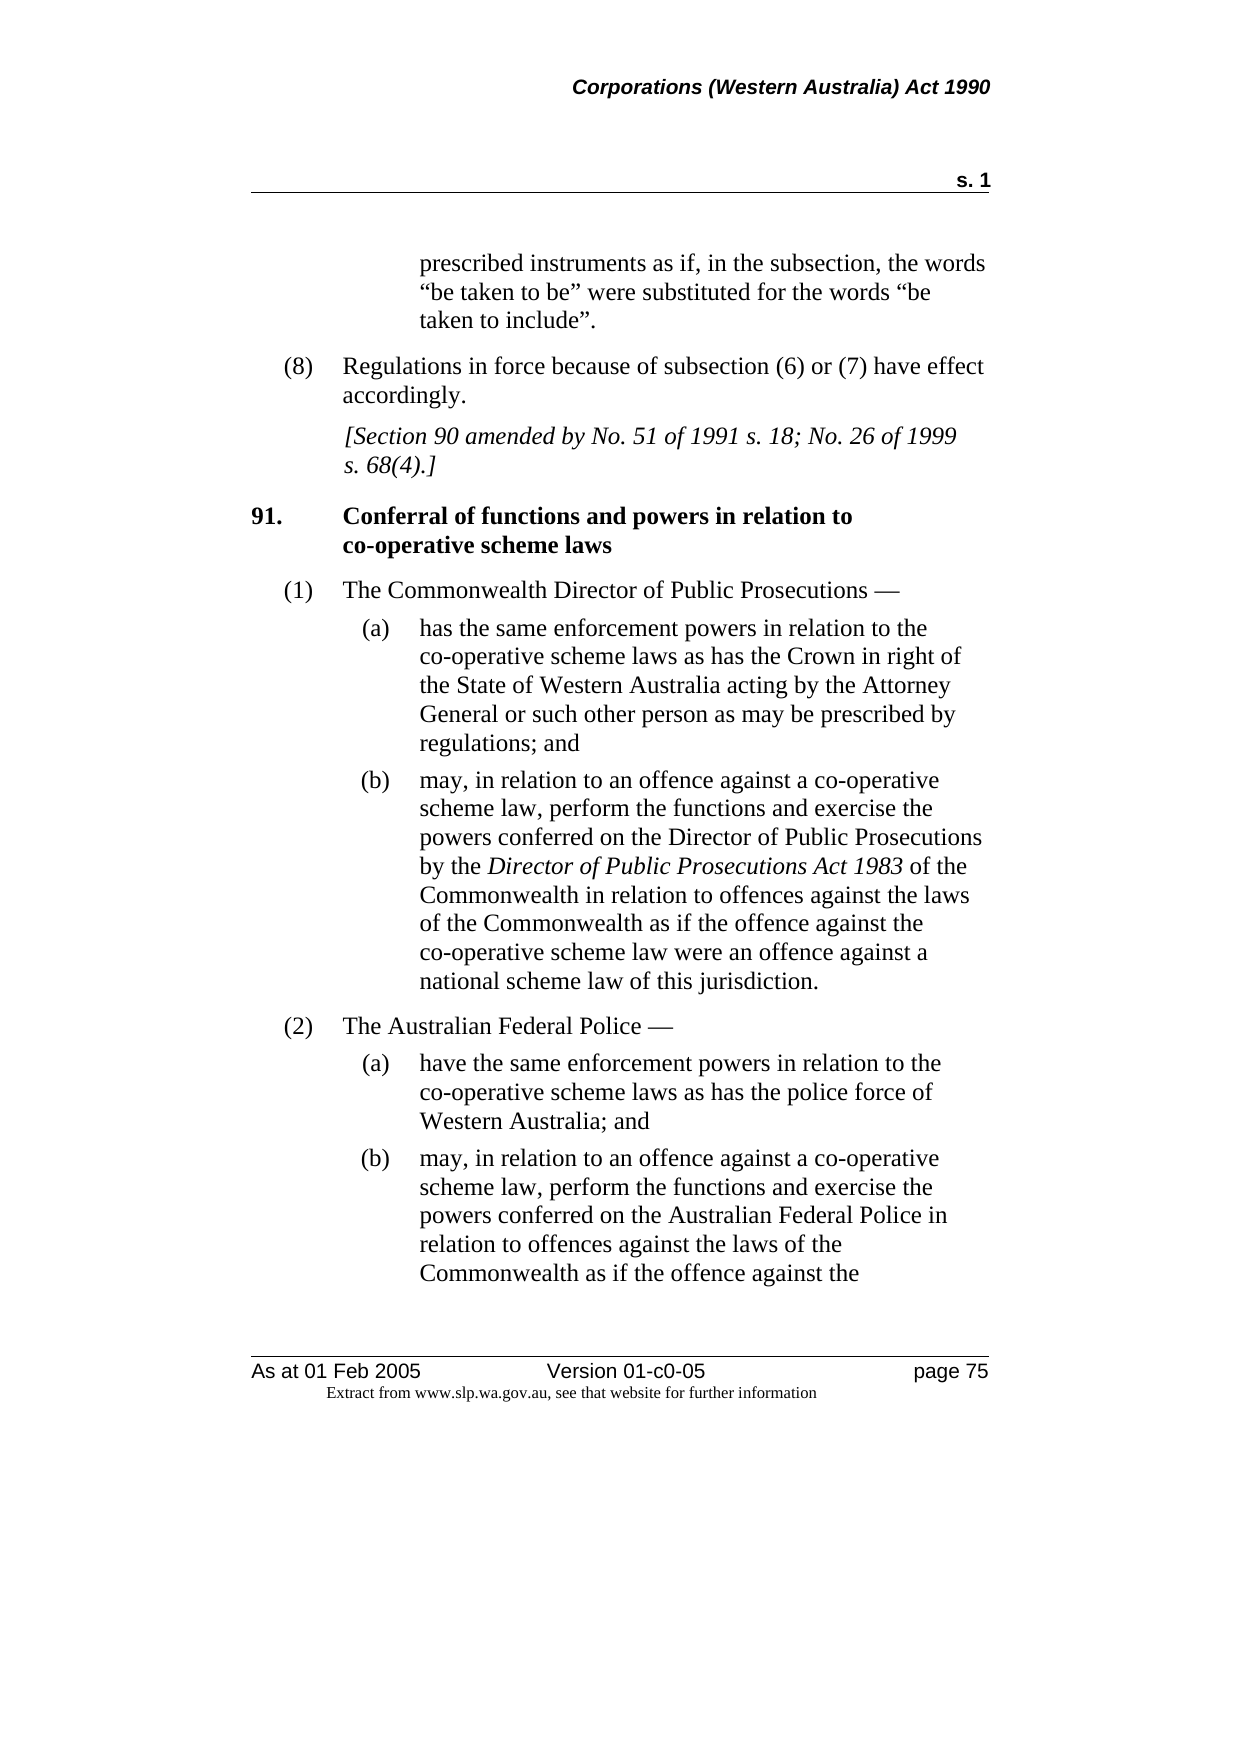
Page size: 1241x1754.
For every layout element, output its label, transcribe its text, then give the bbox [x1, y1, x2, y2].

text (1) The Commonwealth Director of Public Prosecutions — [251, 576, 989, 604]
subtitle 91. Conferral of functions and powers in relation to co-operative scheme laws [251, 501, 989, 559]
text (a) have the same enforcement powers in relation to the co-operative scheme laws as has the police force of Western Australia; and [251, 1048, 989, 1135]
text (a) has the same enforcement powers in relation to the co-operative scheme laws as has the Crown in right of the State of Western Australia acting by the Attorney General or such other person as may be prescribed by regulations; and [251, 613, 989, 756]
text [Section 90 amended by No. 51 of 1991 s. 18; No. 26 of 1999 s. 68(4).] [251, 421, 989, 478]
text (2) The Australian Federal Police — [251, 1011, 989, 1040]
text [251, 1143, 989, 1287]
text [251, 248, 989, 334]
text (8) Regulations in force because of subsection (6) or (7) have effect accordingly. [251, 351, 989, 408]
text (b) may, in relation to an offence against a co-operative scheme law, perform the functions and exercise the powers conferred on the Director of Public Prosecutions by the Director of Public Prosecutions Act 1983 of the Commonwealth in relation to offences against the laws of the Commonwealth as if the offence against the co-operative scheme law were an offence against a national scheme law of this jurisdiction. [251, 765, 989, 995]
